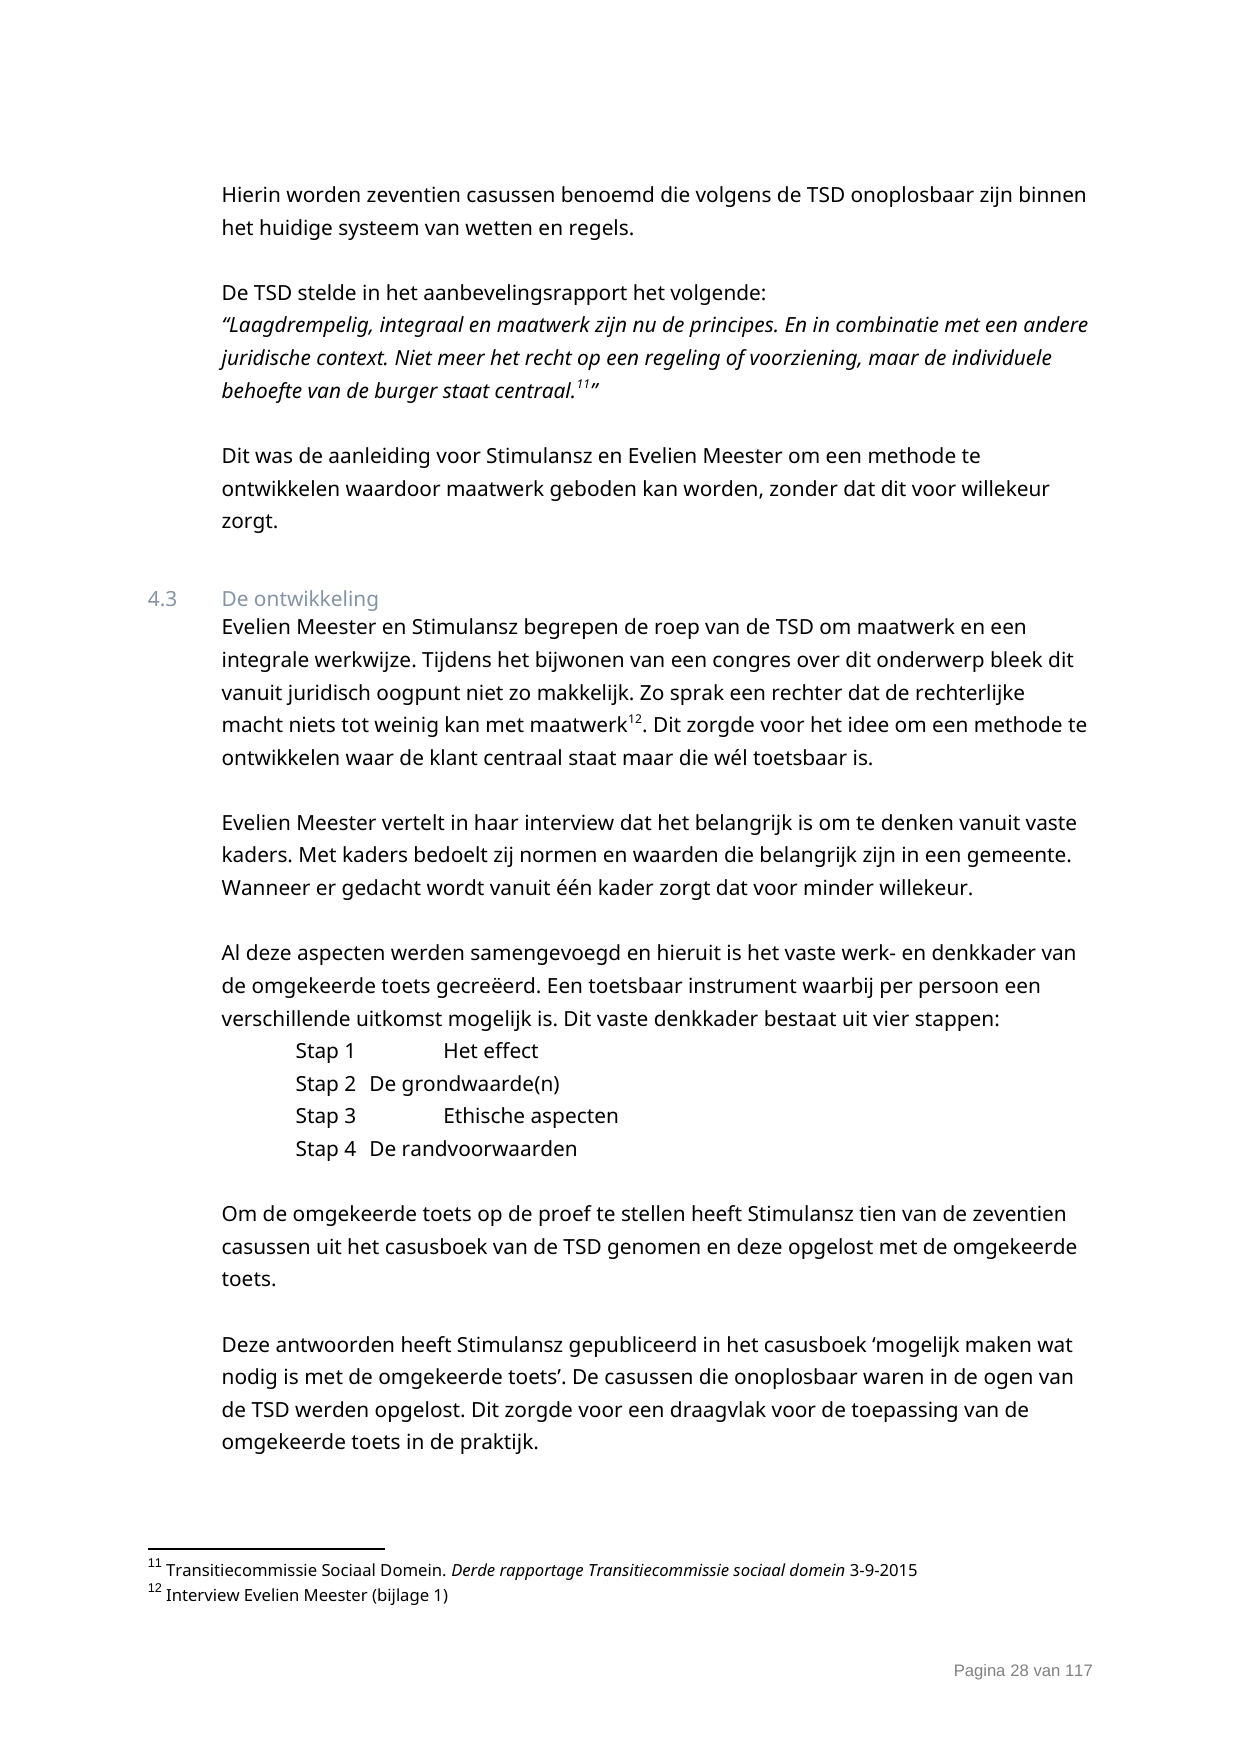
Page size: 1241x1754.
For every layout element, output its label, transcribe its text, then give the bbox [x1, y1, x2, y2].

text Evelien Meester vertelt in haar interview dat het belangrijk is om te denken vanuit vaste kaders. Met kaders bedoelt zij normen en waarden die belangrijk zijn in een gemeente. Wanneer er gedacht wordt vanuit één kader zorgt dat voor minder willekeur. [221, 808, 1093, 902]
text Deze antwoorden heeft Stimulansz gepubliceerd in het casusboek ‘mogelijk maken wat nodig is met de omgekeerde toets’. De casussen die onoplosbaar waren in de ogen van de TSD werden opgelost. Dit zorgde voor een draagvlak voor de toepassing van de omgekeerde toets in de praktijk. [221, 1330, 1093, 1456]
text Dit was de aanleiding voor Stimulansz en Evelien Meester om een methode te ontwikkelen waardoor maatwerk geboden kan worden, zonder dat dit voor willekeur zorgt. [221, 441, 1093, 535]
text Al deze aspecten werden samengevoegd en hieruit is het vaste werk- en denkkader van de omgekeerde toets gecreëerd. Een toetsbaar instrument waarbij per persoon een verschillende uitkomst mogelijk is. Dit vaste denkkader bestaat uit vier stappen: [221, 938, 1093, 1032]
text Evelien Meester en Stimulansz begrepen de roep van de TSD om maatwerk en een integrale werkwijze. Tijdens het bijwonen van een congres over dit onderwerp bleek dit vanuit juridisch oogpunt niet zo makkelijk. Zo sprak een rechter dat de rechterlijke macht niets tot weinig kan met maatwerk. Dit zorgde voor het idee om een methode te ontwikkelen waar de klant centraal staat maar die wél toetsbaar is. [221, 612, 1093, 771]
text Hierin worden zeventien casussen benoemd die volgens de TSD onoplosbaar zijn binnen het huidige systeem van wetten en regels. [221, 180, 1093, 241]
text Om de omgekeerde toets op de proef te stellen heeft Stimulansz tien van de zeventien casussen uit het casusboek van de TSD genomen en deze opgelost met de omgekeerde toets. [221, 1199, 1093, 1293]
subtitle 4.3 De ontwikkeling [148, 584, 1093, 612]
text “Laagdrempelig, integraal en maatwerk zijn nu de principes. En in combinatie met een andere juridische context. Niet meer het recht op een regeling of voorziening, maar de individuele behoefte van de burger staat centraal.” [221, 311, 1093, 404]
text Stap 2 De grondwaarde(n) [221, 1069, 1093, 1097]
text Stap 1 Het effect [221, 1036, 1093, 1065]
text Stap 3 Ethische aspecten [221, 1101, 1093, 1130]
text Stap 4 De randvoorwaarden [221, 1134, 1093, 1162]
text De TSD stelde in het aanbevelingsrapport het volgende: [221, 278, 1093, 306]
